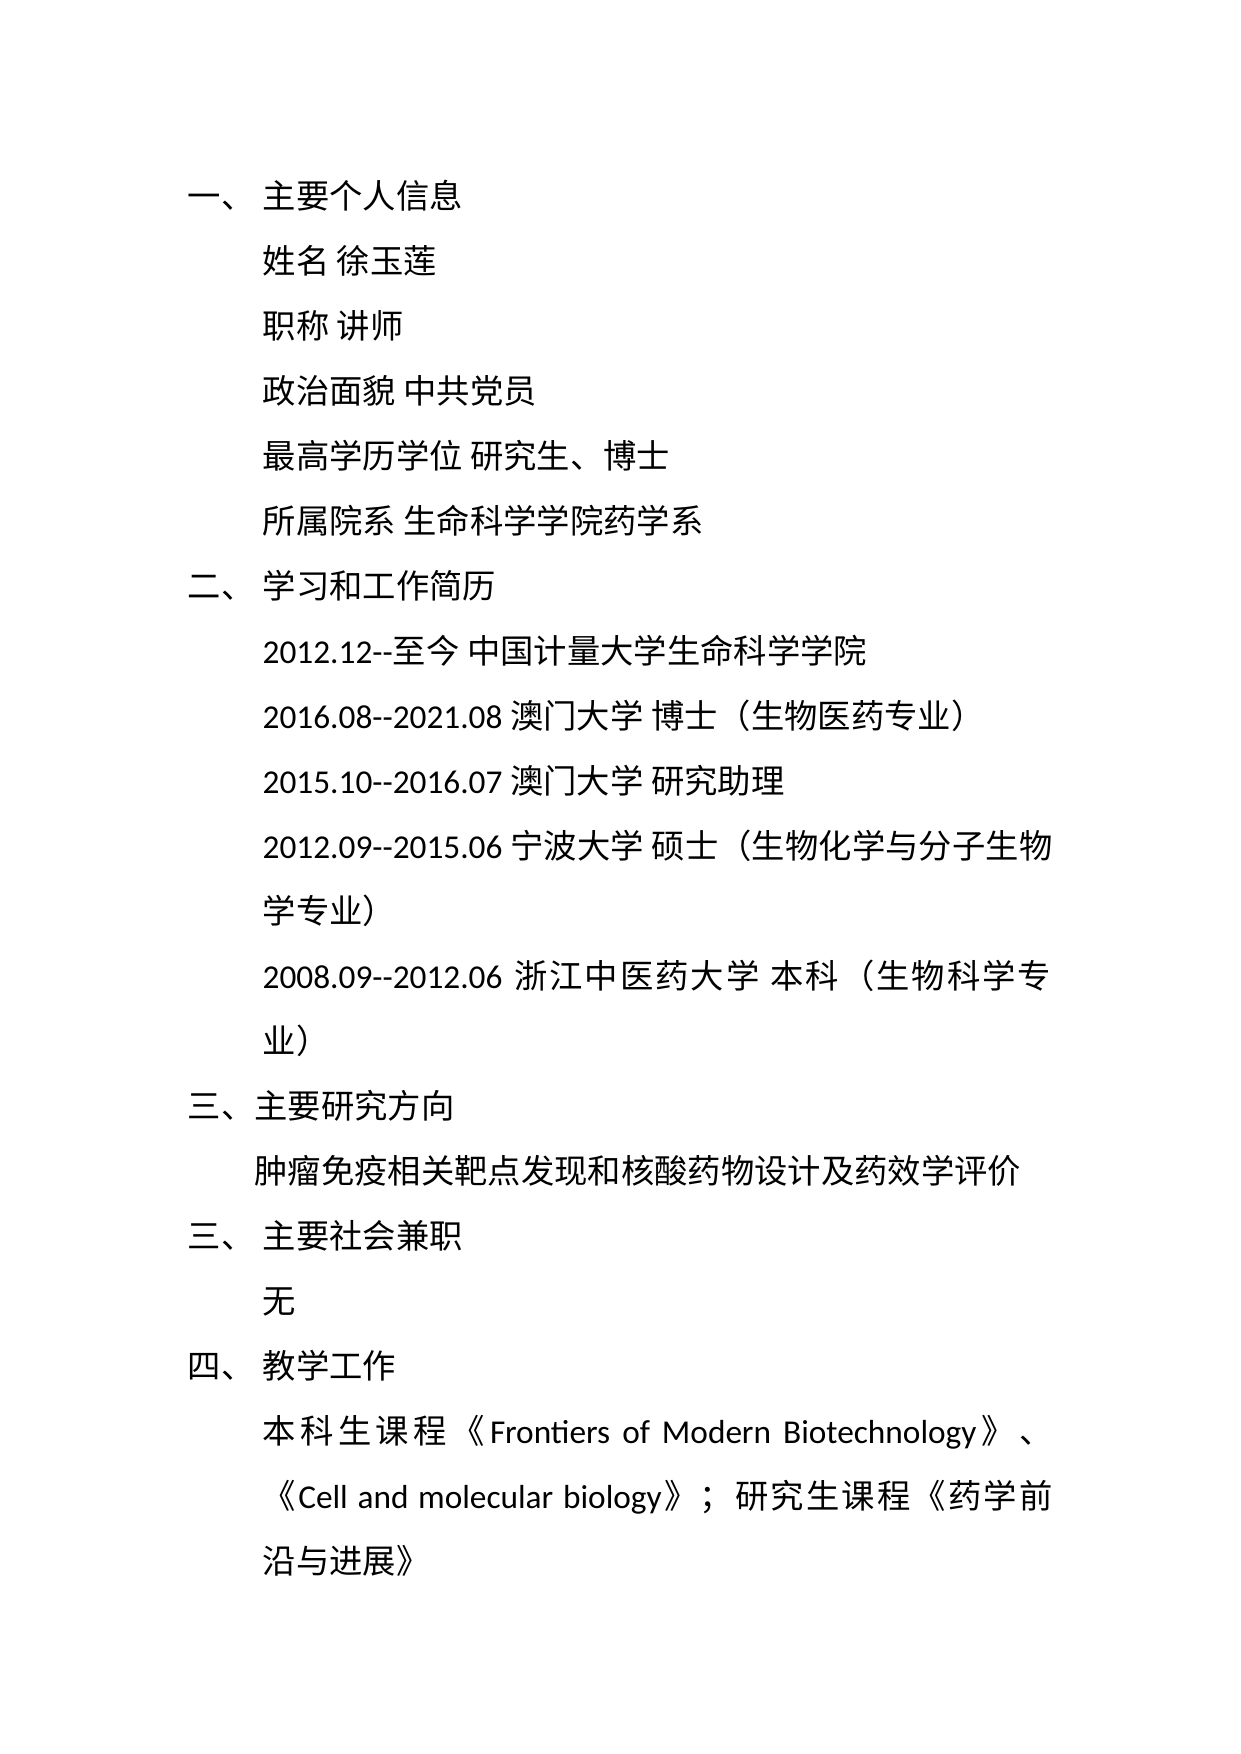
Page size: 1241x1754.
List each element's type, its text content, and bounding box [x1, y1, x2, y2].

list 本科生课程《Frontiers of Modern Biotechnology》、《Cell and molecular biology》；研究生课程《药学前沿与进展》 [262, 1397, 1053, 1592]
list 姓名 徐玉莲 [262, 227, 1053, 292]
list 2015.10--2016.07 澳门大学 研究助理 [262, 747, 1053, 812]
list 职称 讲师 [262, 292, 1053, 357]
list 政治面貌 中共党员 [262, 357, 1053, 422]
list 2008.09--2012.06 浙江中医药大学 本科（生物科学专业） [262, 942, 1053, 1072]
list 主要个人信息 [187, 162, 1053, 227]
list 教学工作 [187, 1332, 1053, 1397]
list 2012.09--2015.06 宁波大学 硕士（生物化学与分子生物学专业） [262, 812, 1053, 942]
list 所属院系 生命科学学院药学系 [262, 487, 1053, 552]
list 无 [262, 1267, 1053, 1332]
list 2016.08--2021.08 澳门大学 博士（生物医药专业） [262, 682, 1053, 747]
list 2012.12--至今 中国计量大学生命科学学院 [262, 617, 1053, 682]
text 三、主要研究方向 [187, 1072, 1053, 1137]
text 肿瘤免疫相关靶点发现和核酸药物设计及药效学评价 [187, 1137, 1053, 1202]
list 最高学历学位 研究生、博士 [262, 422, 1053, 487]
list 主要社会兼职 [187, 1202, 1053, 1267]
list 学习和工作简历 [187, 552, 1053, 617]
